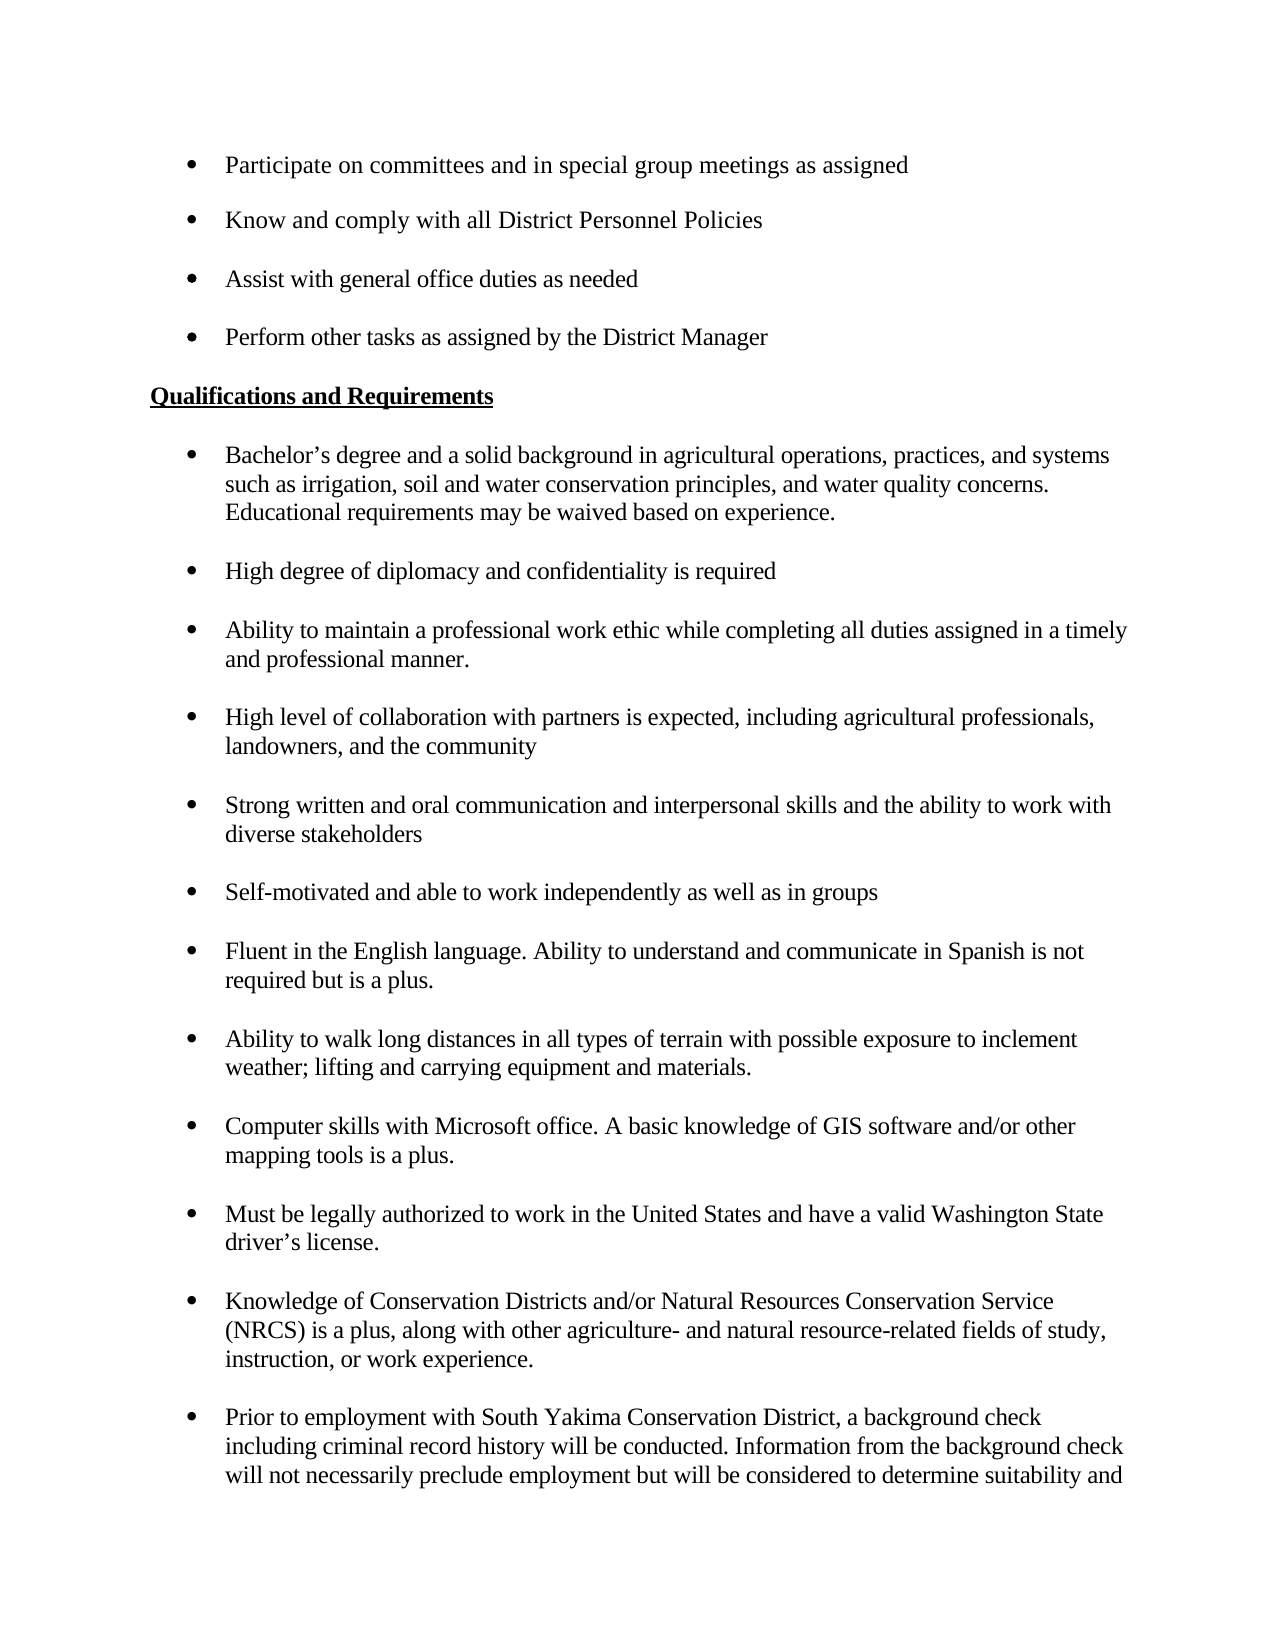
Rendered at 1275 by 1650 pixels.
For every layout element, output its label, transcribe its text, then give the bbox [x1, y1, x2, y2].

list Bachelor’s degree and a solid background in agricultural operations, practices, and systems such as irrigation, soil and water conservation principles, and water quality concerns. Educational requirements may be waived based on experience. [187, 440, 1128, 526]
list Know and comply with all District Personnel Policies [187, 205, 1125, 234]
list Participate on committees and in special group meetings as assigned [187, 150, 1125, 179]
list High level of collaboration with partners is expected, including agricultural professionals, landowners, and the community [187, 702, 1128, 760]
text Qualifications and Requirements [150, 381, 1128, 410]
list Ability to maintain a professional work ethic while completing all duties assigned in a timely and professional manner. [187, 615, 1128, 672]
list Perform other tasks as assigned by the District Manager [187, 322, 1128, 351]
list Strong written and oral communication and interpersonal skills and the ability to work with diverse stakeholders [187, 790, 1128, 847]
list Assist with general office duties as needed [187, 264, 1128, 292]
list Knowledge of Conservation Districts and/or Natural Resources Conservation Service (NRCS) is a plus, along with other agriculture- and natural resource-related fields of study, instruction, or work experience. [187, 1286, 1128, 1372]
list Computer skills with Microsoft office. A basic knowledge of GIS software and/or other mapping tools is a plus. [187, 1111, 1128, 1169]
list Self-motivated and able to work independently as well as in groups [187, 877, 1128, 906]
list Ability to walk long distances in all types of terrain with possible exposure to inclement weather; lifting and carrying equipment and materials. [187, 1024, 1128, 1081]
list Must be legally authorized to work in the United States and have a valid Washington State driver’s license. [187, 1199, 1128, 1256]
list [187, 1402, 1128, 1489]
list High degree of diplomacy and confidentiality is required [187, 556, 1128, 585]
list Fluent in the English language. Ability to understand and communicate in Spanish is not required but is a plus. [187, 936, 1128, 994]
